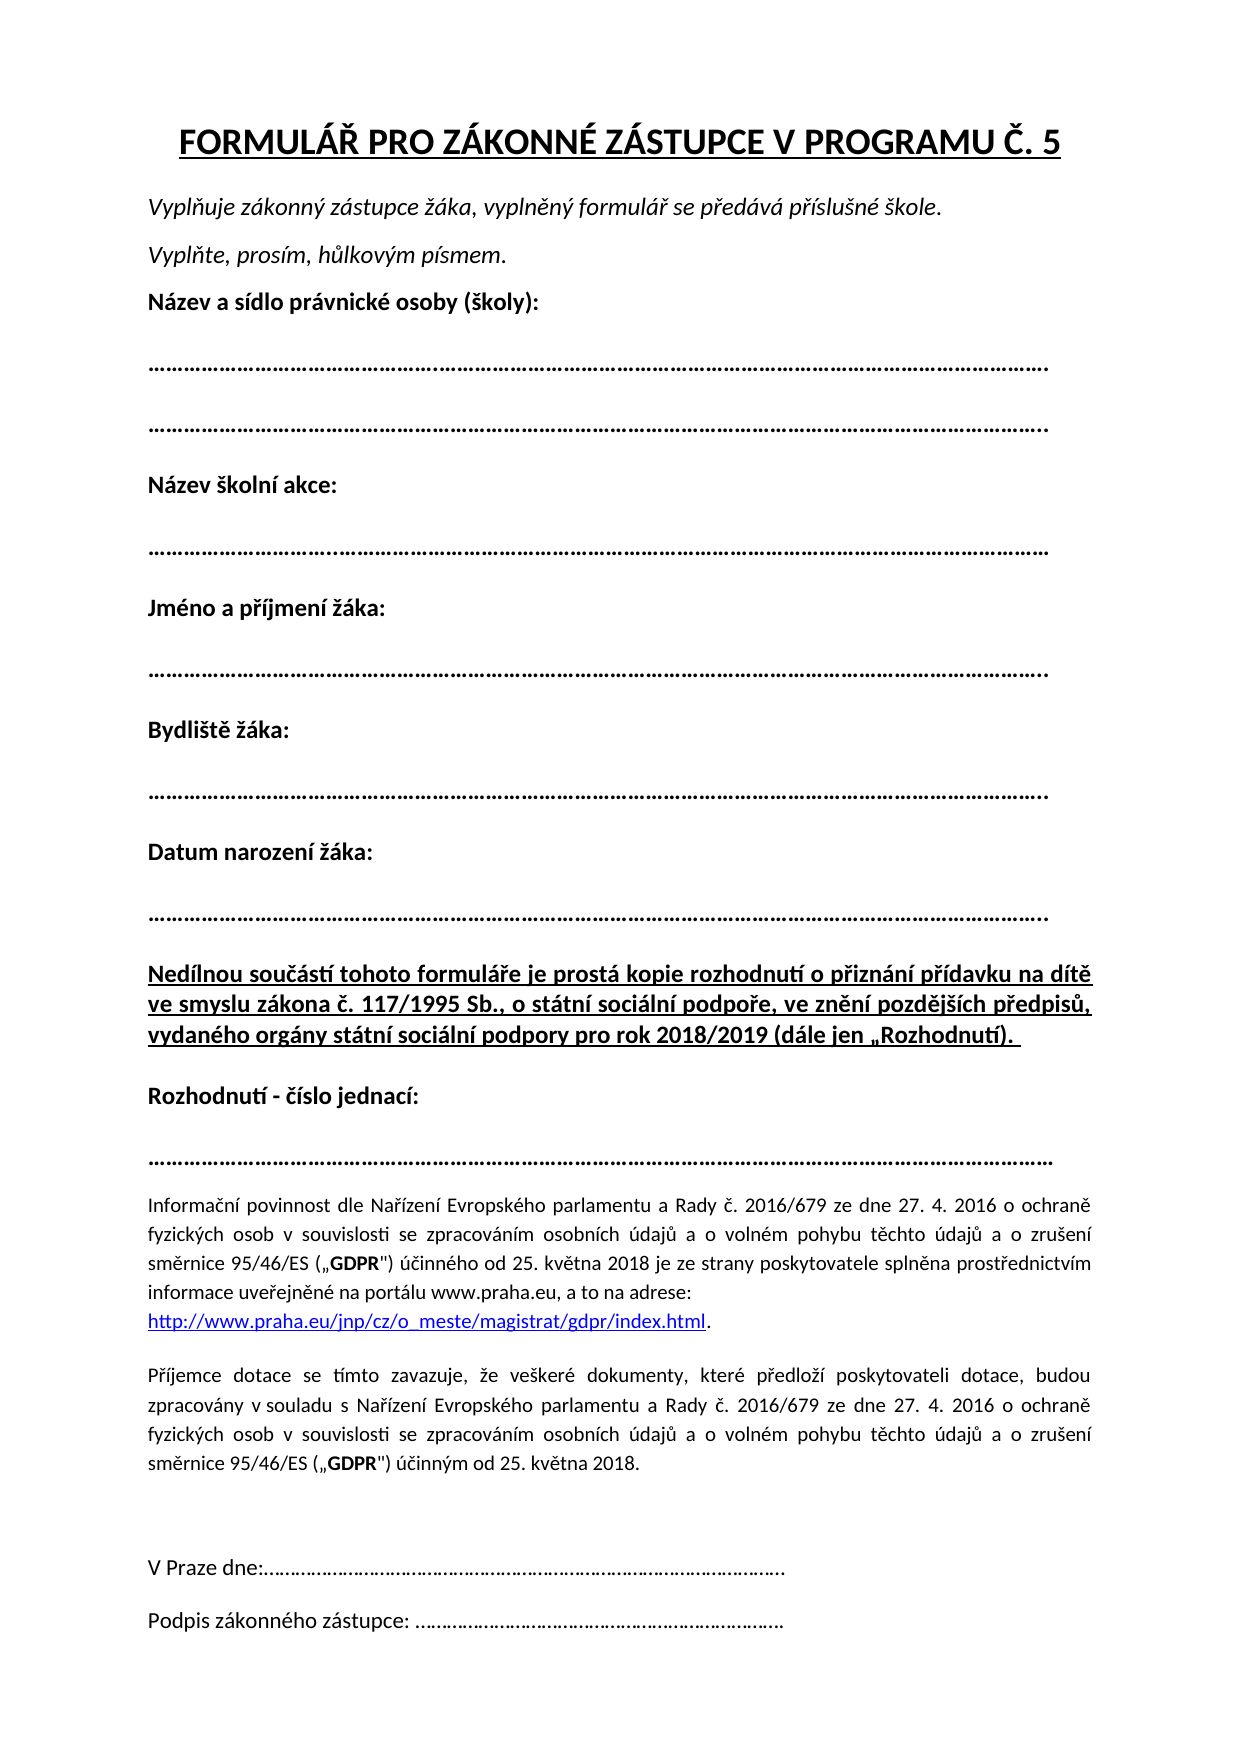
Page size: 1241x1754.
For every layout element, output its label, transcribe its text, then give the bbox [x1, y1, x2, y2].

text Název školní akce: [148, 469, 1093, 500]
text …………………………………………………………………………………………………………………………………….. [148, 897, 1093, 927]
text Příjemce dotace se tímto zavazuje, že veškeré dokumenty, které předloží poskytovateli dotace, budou zpracovány v souladu s Nařízení Evropského parlamentu a Rady č. 2016/679 ze dne 27. 4. 2016 o ochraně fyzických osob v souvislosti se zpracováním osobních údajů a o volném pohybu těchto údajů a o zrušení směrnice 95/46/ES („GDPR") účinným od 25. května 2018. [148, 1363, 1093, 1476]
text Vyplňuje zákonný zástupce žáka, vyplněný formulář se předává příslušné škole. [148, 191, 1093, 222]
text Informační povinnost dle Nařízení Evropského parlamentu a Rady č. 2016/679 ze dne 27. 4. 2016 o ochraně fyzických osob v souvislosti se zpracováním osobních údajů a o volném pohybu těchto údajů a o zrušení směrnice 95/46/ES („GDPR") účinného od 25. května 2018 je ze strany poskytovatele splněna prostřednictvím informace uveřejněné na portálu www.praha.eu, a to na adrese: [148, 1192, 1093, 1305]
text Bydliště žáka: [148, 714, 1093, 744]
text FORMULÁŘ PRO ZÁKONNÉ ZÁSTUPCE V PROGRAMU Č. 5 [148, 118, 1093, 164]
text ……………………………………………………………………………………………………………………………………… [148, 1141, 1093, 1172]
text Podpis zákonného zástupce: ……………………………………………………………. [148, 1606, 1093, 1634]
text …………………………..………………………………………………………………………………………………………… [148, 531, 1093, 561]
text http://www.praha.eu/jnp/cz/o_meste/magistrat/gdpr/index.html. [148, 1308, 1093, 1334]
text Vyplňte, prosím, hůlkovým písmem. [148, 239, 1093, 269]
text V Praze dne:……………………………………………………………………………………… [148, 1553, 1093, 1581]
text ………………………………………….…………………………………………………………………………………………. [148, 347, 1093, 378]
text Jméno a příjmení žáka: [148, 592, 1093, 622]
text Datum narození žáka: [148, 836, 1093, 866]
text Rozhodnutí - číslo jednací: [148, 1080, 1093, 1111]
text …………………………………………………………………………………………………………………………………….. [148, 408, 1093, 439]
text Název a sídlo právnické osoby (školy): [148, 286, 1093, 317]
text Nedílnou součástí tohoto formuláře je prostá kopie rozhodnutí o přiznání přídavku na dítě ve smyslu zákona č. 117/1995 Sb., o státní sociální podpoře, ve znění pozdějších předpisů, vydaného orgány státní sociální podpory pro rok 2018/2019 (dále jen „Rozhodnutí). [148, 958, 1093, 984]
text …………………………………………………………………………………………………………………………………….. [148, 653, 1093, 683]
text …………………………………………………………………………………………………………………………………….. [148, 775, 1093, 805]
text Nedílnou součástí tohoto formuláře je prostá kopie rozhodnutí o přiznání přídavku na dítě ve smyslu zákona č. 117/1995 Sb., o státní sociální podpoře, ve znění pozdějších předpisů, vydaného orgány státní sociální podpory pro rok 2018/2019 (dále jen „Rozhodnutí). [148, 986, 1093, 1049]
